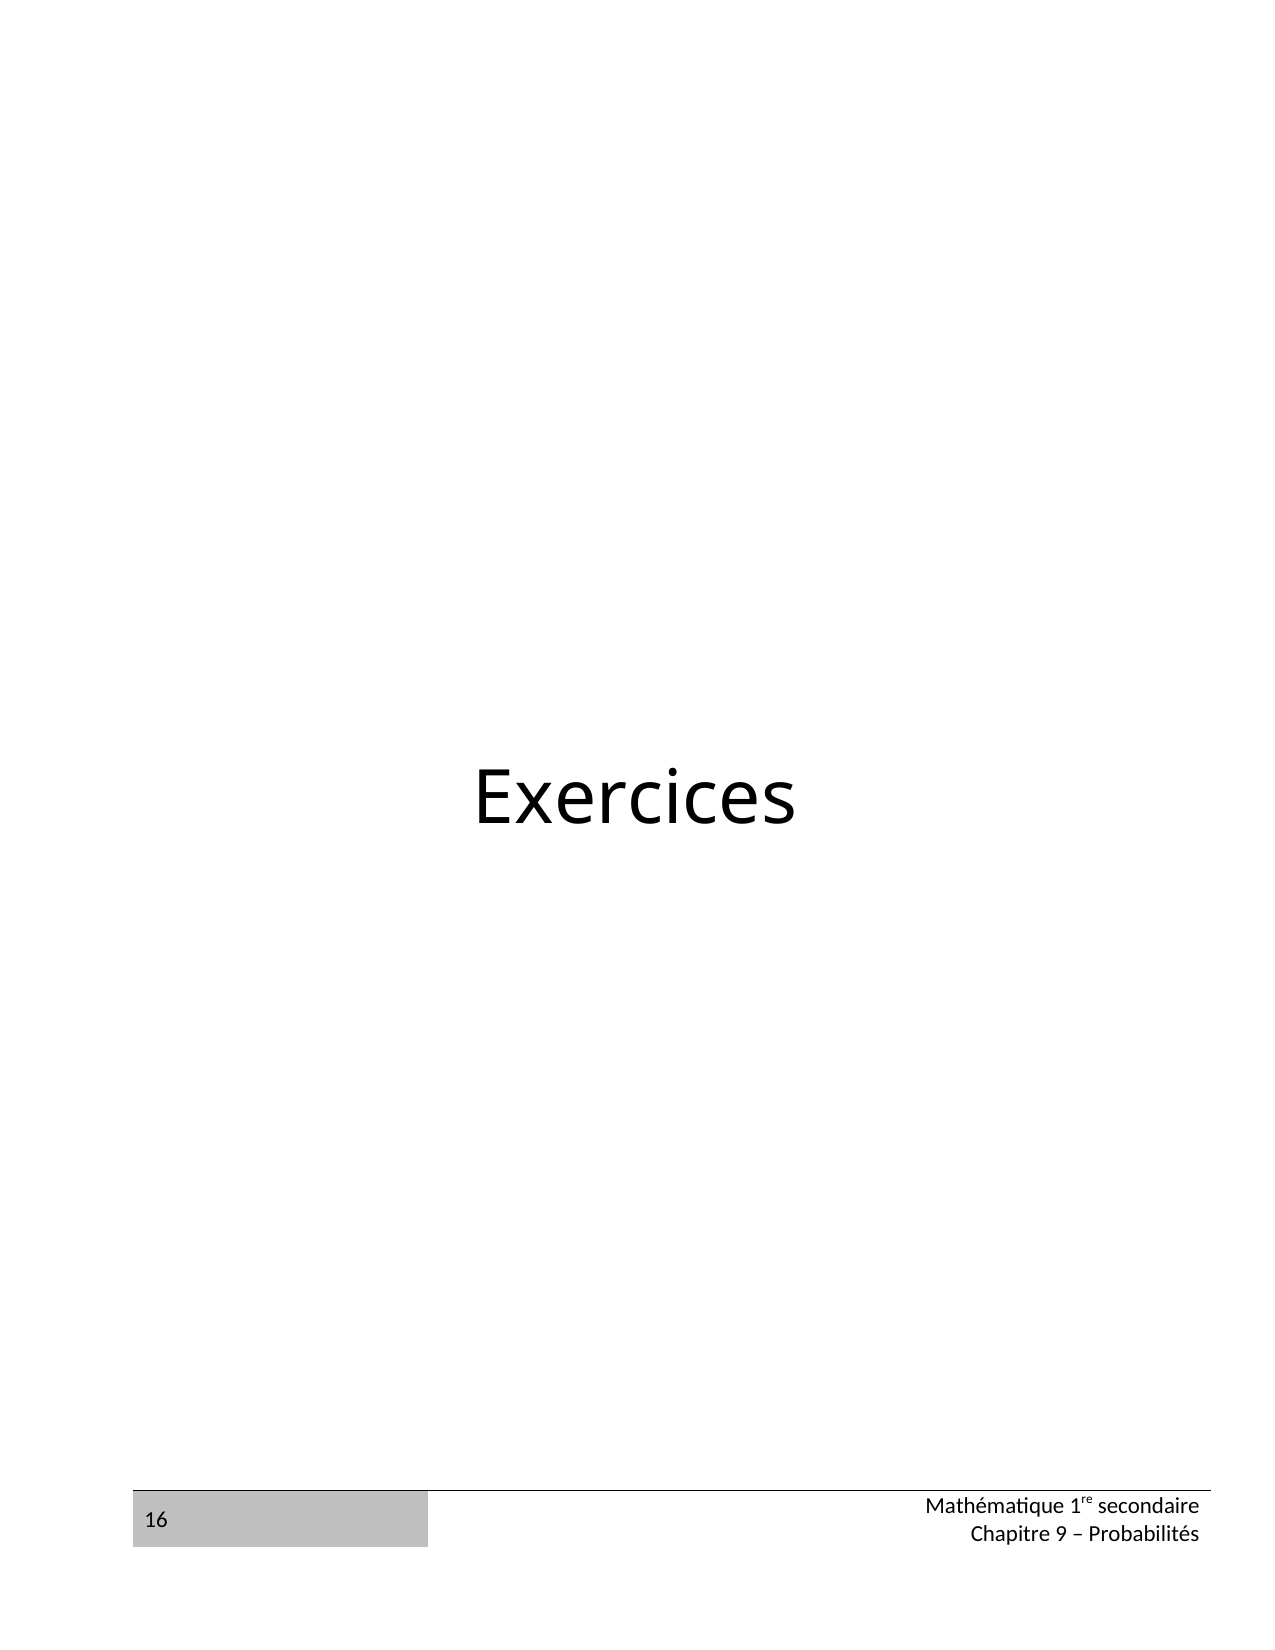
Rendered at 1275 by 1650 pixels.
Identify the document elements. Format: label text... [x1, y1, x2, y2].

text Exercices [133, 744, 1137, 846]
